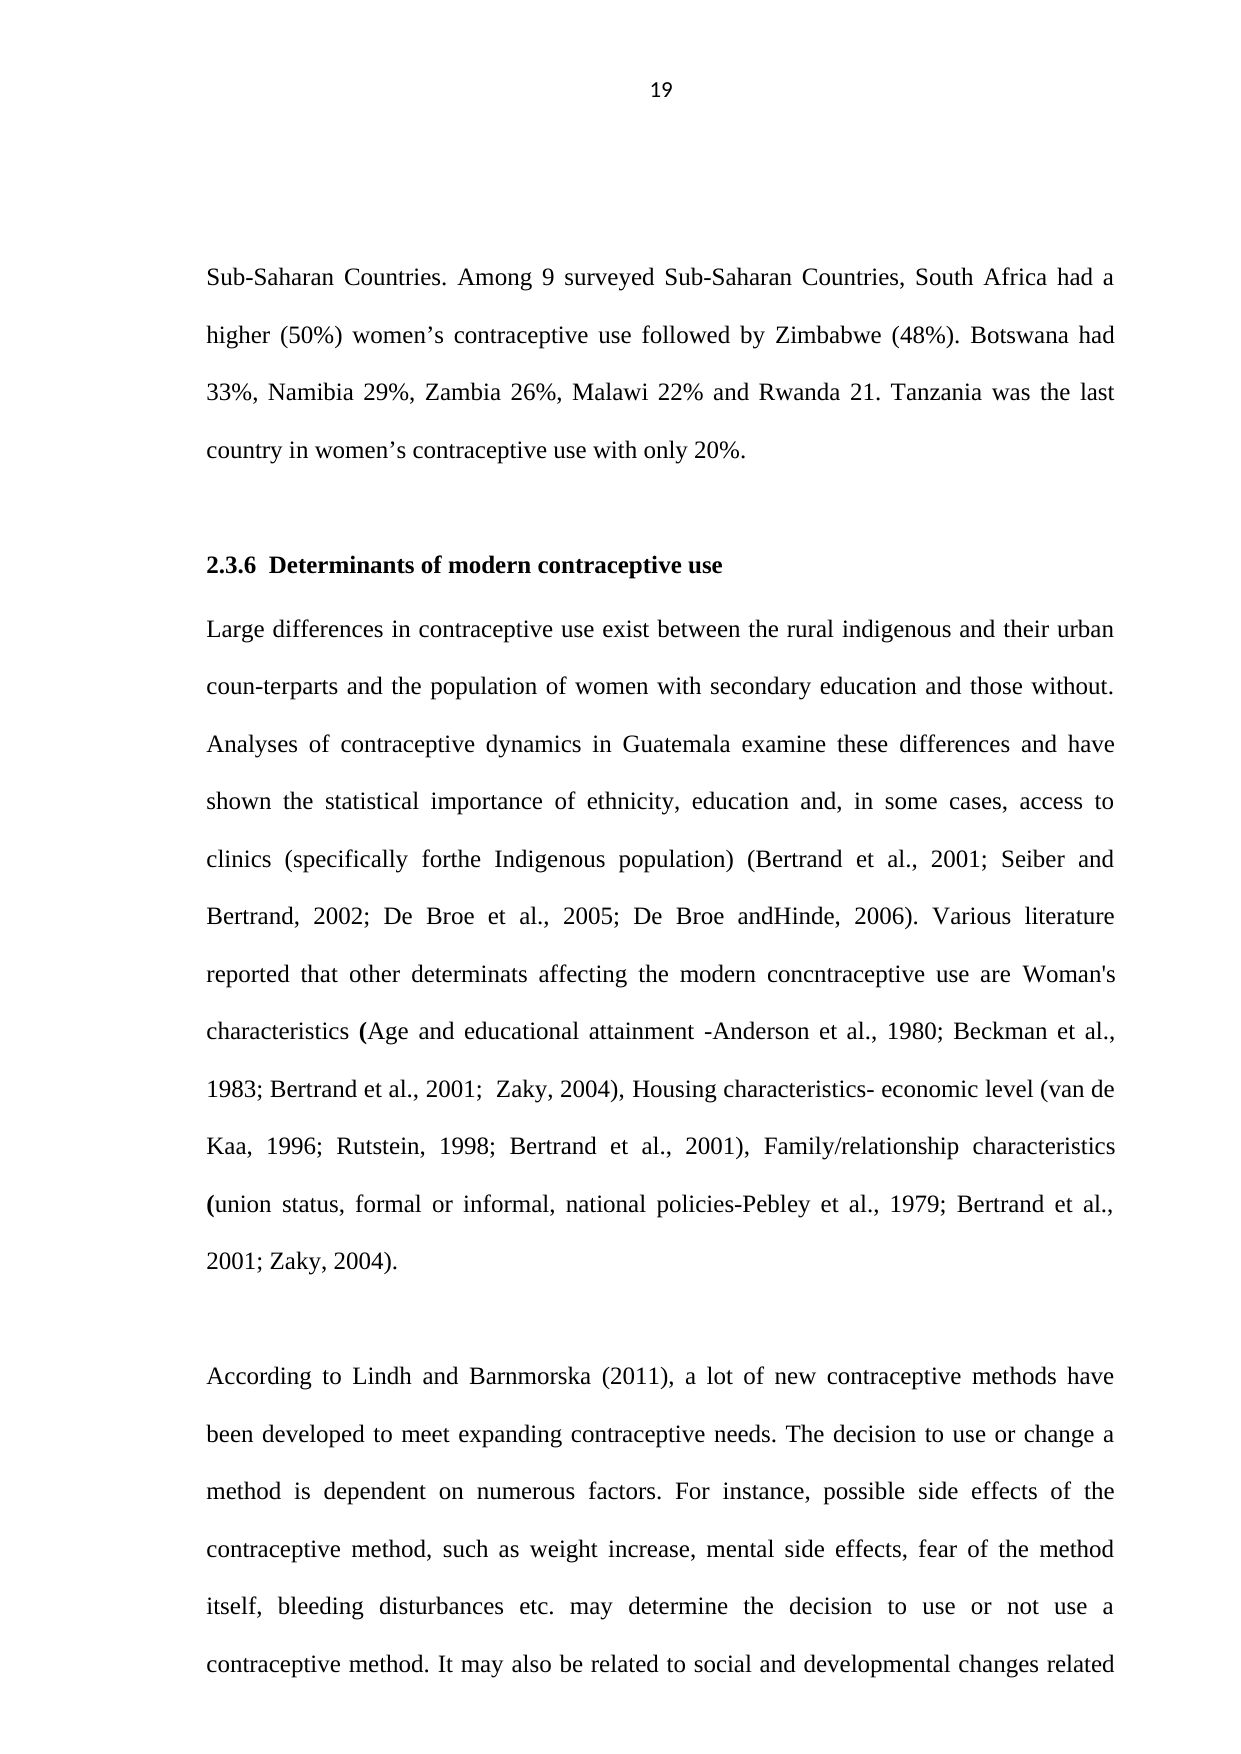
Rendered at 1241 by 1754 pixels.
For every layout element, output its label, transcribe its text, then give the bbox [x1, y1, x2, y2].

text Large differences in contraceptive use exist between the rural indigenous and their urban coun-terparts and the population of women with secondary education and those without. Analyses of contraceptive dynamics in Guatemala examine these differences and have shown the statistical importance of ethnicity, education and, in some cases, access to clinics (specifically forthe Indigenous population) (Bertrand et al., 2001; Seiber and Bertrand, 2002; De Broe et al., 2005; De Broe andHinde, 2006). Various literature reported that other determinats affecting the modern concntraceptive use are Woman's characteristics (Age and educational attainment -Anderson et al., 1980; Beckman et al., 1983; Bertrand et al., 2001; Zaky, 2004), Housing characteristics- economic level (van de Kaa, 1996; Rutstein, 1998; Bertrand et al., 2001), Family/relationship characteristics (union status, formal or informal, national policies-Pebley et al., 1979; Bertrand et al., 2001; Zaky, 2004). [206, 614, 1116, 1275]
subtitle 2.3.6 Determinants of modern contraceptive use [206, 550, 1116, 579]
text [206, 1361, 1116, 1677]
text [206, 262, 1116, 464]
